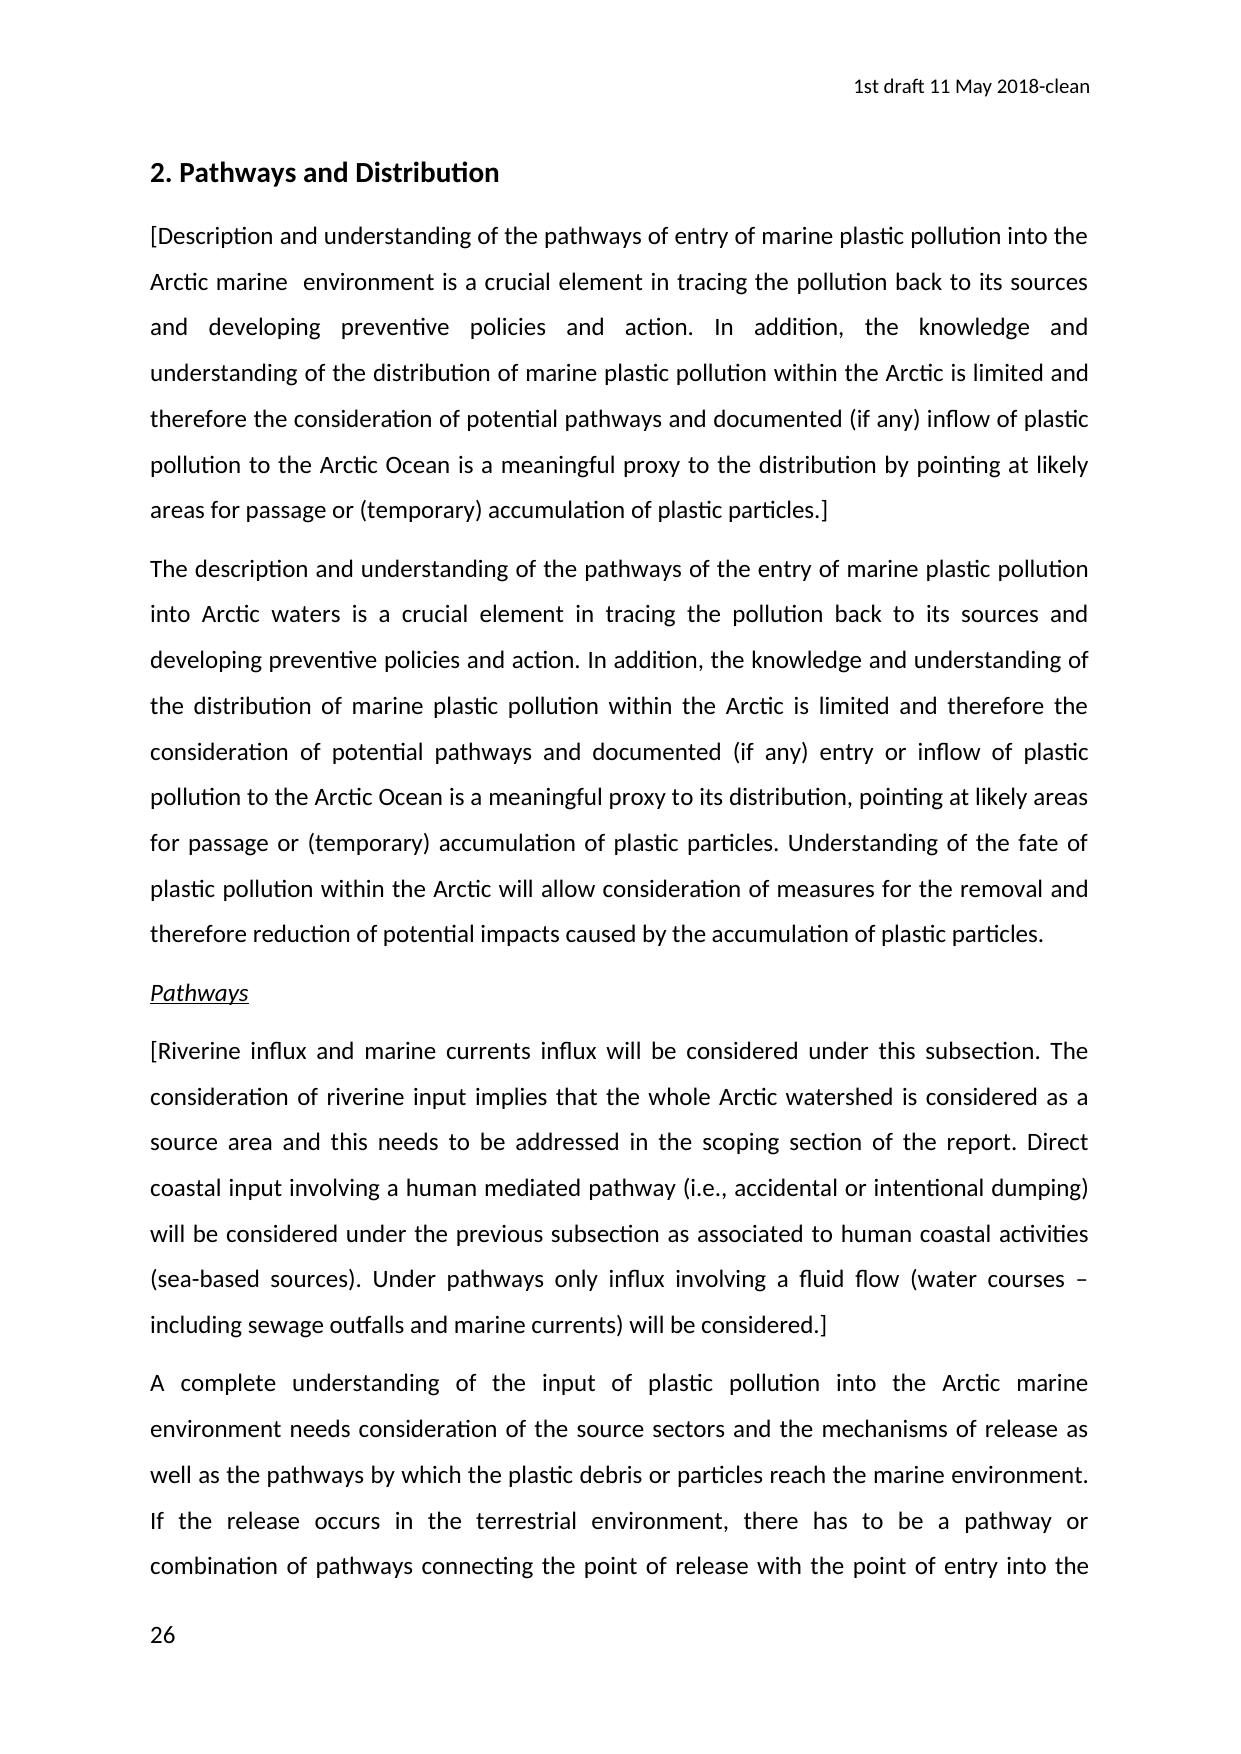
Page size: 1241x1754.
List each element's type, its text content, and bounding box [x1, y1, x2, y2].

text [150, 1368, 1090, 1581]
subtitle Pathways [150, 977, 1090, 1007]
text [Riverine influx and marine currents influx will be considered under this subsection. The consideration of riverine input implies that the whole Arctic watershed is considered as a source area and this needs to be addressed in the scoping section of the report. Direct coastal input involving a human mediated pathway (i.e., accidental or intentional dumping) will be considered under the previous subsection as associated to human coastal activities (sea-based sources). Under pathways only influx involving a fluid flow (water courses –including sewage outfalls and marine currents) will be considered.] [150, 1035, 1090, 1340]
text The description and understanding of the pathways of the entry of marine plastic pollution into Arctic waters is a crucial element in tracing the pollution back to its sources and developing preventive policies and action. In addition, the knowledge and understanding of the distribution of marine plastic pollution within the Arctic is limited and therefore the consideration of potential pathways and documented (if any) entry or inflow of plastic pollution to the Arctic Ocean is a meaningful proxy to its distribution, pointing at likely areas for passage or (temporary) accumulation of plastic particles. Understanding of the fate of plastic pollution within the Arctic will allow consideration of measures for the removal and therefore reduction of potential impacts caused by the accumulation of plastic particles. [150, 553, 1090, 949]
text [Description and understanding of the pathways of entry of marine plastic pollution into the Arctic marine environment is a crucial element in tracing the pollution back to its sources and developing preventive policies and action. In addition, the knowledge and understanding of the distribution of marine plastic pollution within the Arctic is limited and therefore the consideration of potential pathways and documented (if any) inflow of plastic pollution to the Arctic Ocean is a meaningful proxy to the distribution by pointing at likely areas for passage or (temporary) accumulation of plastic particles.] [150, 220, 1090, 525]
subtitle 2. Pathways and Distribution [150, 154, 1090, 190]
